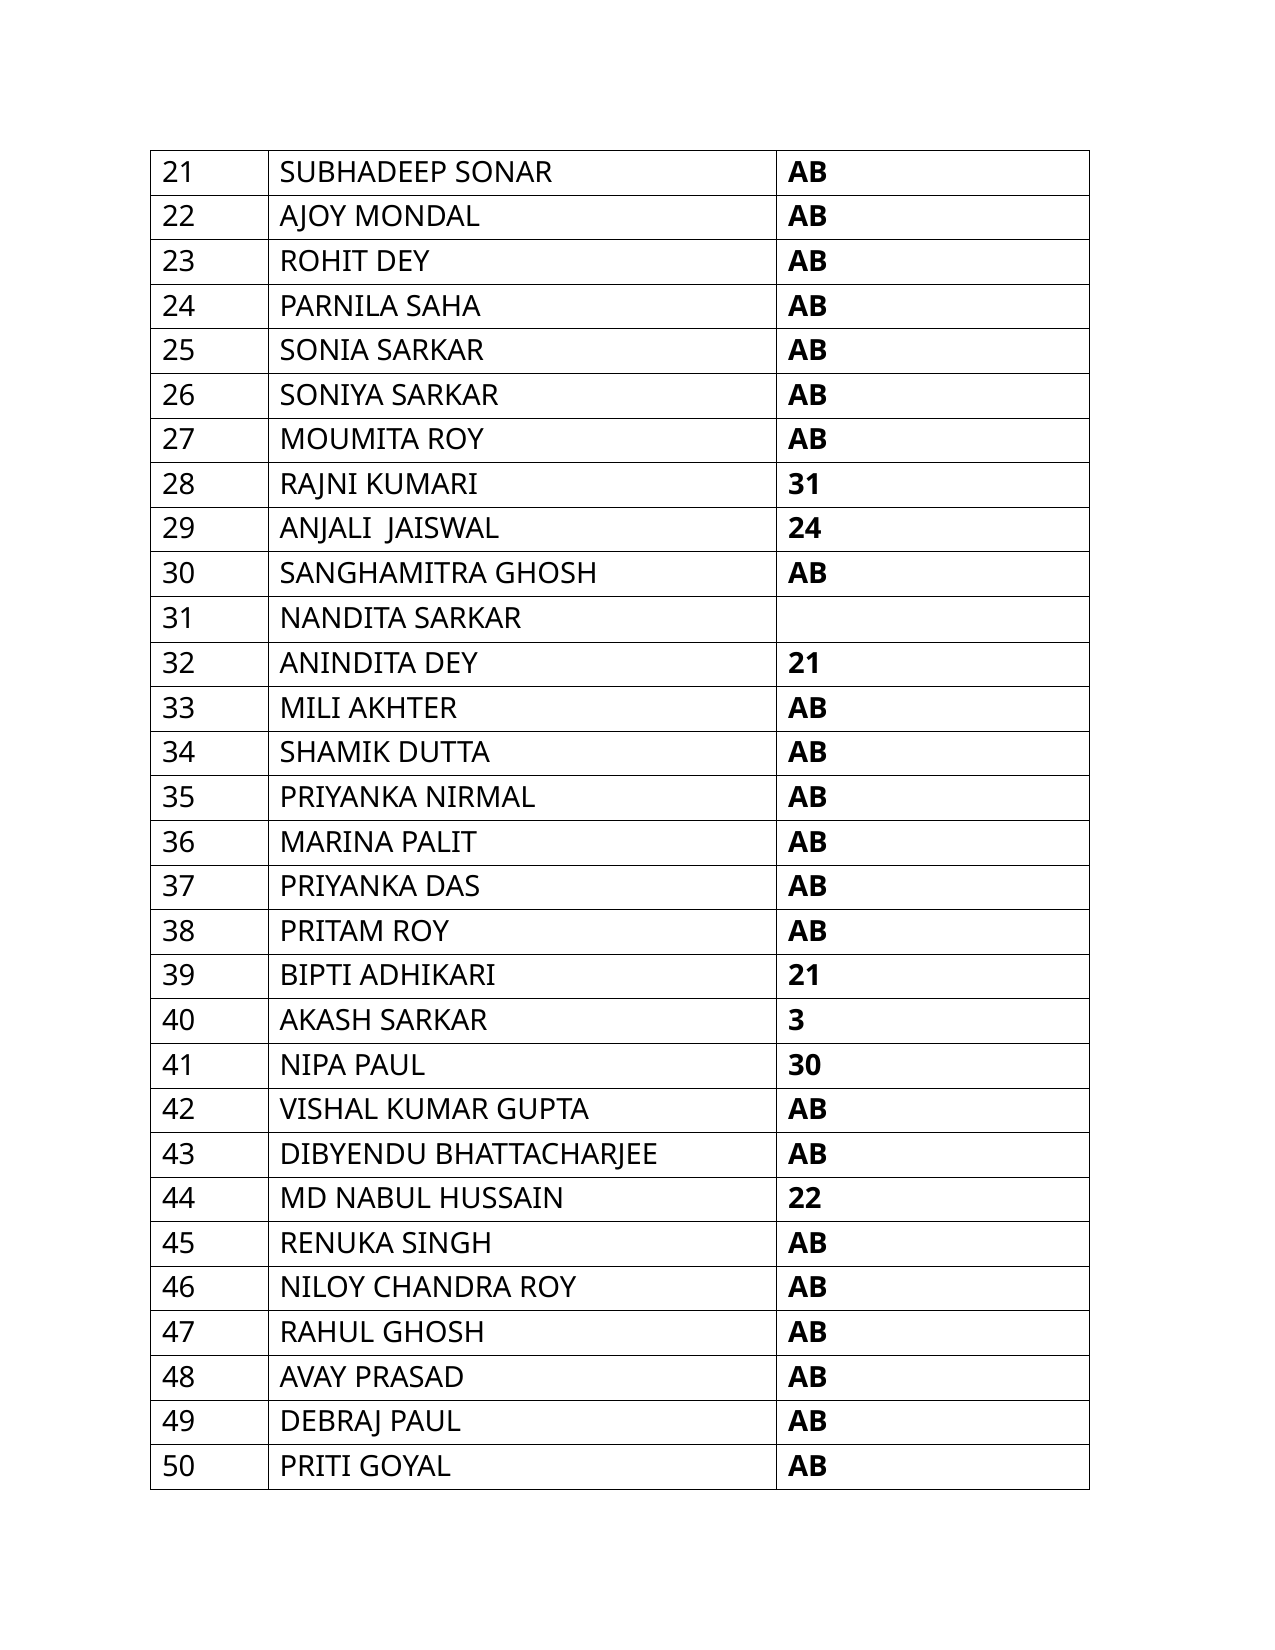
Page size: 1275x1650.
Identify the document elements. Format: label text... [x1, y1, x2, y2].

table_cell AB [777, 329, 1089, 373]
table_cell AB [777, 1222, 1089, 1266]
table_cell AB [777, 1445, 1089, 1489]
table_cell 24 [777, 508, 1089, 551]
table_cell 47 [151, 1311, 268, 1355]
table_cell 37 [151, 866, 268, 909]
table_cell AKASH SARKAR [269, 999, 776, 1043]
table_cell RAJNI KUMARI [269, 463, 776, 507]
table_cell 34 [151, 732, 268, 775]
table_cell MARINA PALIT [269, 821, 776, 864]
table_cell 28 [151, 463, 268, 507]
table_cell AJOY MONDAL [269, 196, 776, 239]
table_cell 40 [151, 999, 268, 1043]
table_cell 23 [151, 240, 268, 284]
table_cell PARNILA SAHA [269, 285, 776, 328]
table_cell 29 [151, 508, 268, 551]
table_cell SONIYA SARKAR [269, 374, 776, 417]
table_cell 31 [777, 463, 1089, 507]
table_cell AB [777, 910, 1089, 954]
table_cell 21 [777, 643, 1089, 686]
table_cell AB [777, 821, 1089, 864]
table_cell 30 [777, 1044, 1089, 1087]
table_cell MILI AKHTER [269, 687, 776, 731]
table_cell PRIYANKA DAS [269, 866, 776, 909]
table_cell NIPA PAUL [269, 1044, 776, 1087]
table_cell AB [777, 285, 1089, 328]
table_cell 22 [777, 1178, 1089, 1221]
table_cell 35 [151, 776, 268, 820]
table_cell ROHIT DEY [269, 240, 776, 284]
table_cell AB [777, 1356, 1089, 1399]
table_cell AB [777, 240, 1089, 284]
table_cell 31 [151, 597, 268, 642]
table_cell MD NABUL HUSSAIN [269, 1178, 776, 1221]
table_cell BIPTI ADHIKARI [269, 955, 776, 998]
table_cell AB [777, 1133, 1089, 1177]
table_cell AB [777, 687, 1089, 731]
table_cell 41 [151, 1044, 268, 1087]
table_cell 32 [151, 643, 268, 686]
table_cell AB [777, 1267, 1089, 1310]
table_cell PRITI GOYAL [269, 1445, 776, 1489]
table_cell 36 [151, 821, 268, 864]
table_cell AB [777, 1311, 1089, 1355]
table_cell 50 [151, 1445, 268, 1489]
table_cell 49 [151, 1401, 268, 1444]
table_cell NILOY CHANDRA ROY [269, 1267, 776, 1310]
table_cell [777, 597, 1089, 642]
table_cell 48 [151, 1356, 268, 1399]
table_cell AB [777, 732, 1089, 775]
table_cell PRITAM ROY [269, 910, 776, 954]
table_cell 21 [777, 955, 1089, 998]
table_cell NANDITA SARKAR [269, 597, 776, 642]
table_cell 44 [151, 1178, 268, 1221]
table_cell AB [777, 552, 1089, 596]
table_cell RENUKA SINGH [269, 1222, 776, 1266]
table_cell 46 [151, 1267, 268, 1310]
table_cell AB [777, 1401, 1089, 1444]
table_cell VISHAL KUMAR GUPTA [269, 1089, 776, 1132]
table_cell AB [777, 374, 1089, 417]
table_cell 3 [777, 999, 1089, 1043]
table_cell ANINDITA DEY [269, 643, 776, 686]
table_cell 38 [151, 910, 268, 954]
table_cell AB [777, 1089, 1089, 1132]
table_cell AB [777, 419, 1089, 462]
table_cell SUBHADEEP SONAR [269, 151, 776, 194]
table_cell 27 [151, 419, 268, 462]
table_cell PRIYANKA NIRMAL [269, 776, 776, 820]
table_cell SHAMIK DUTTA [269, 732, 776, 775]
table_cell SANGHAMITRA GHOSH [269, 552, 776, 596]
table_cell AB [777, 776, 1089, 820]
table_cell 39 [151, 955, 268, 998]
table_cell AVAY PRASAD [269, 1356, 776, 1399]
table_cell SONIA SARKAR [269, 329, 776, 373]
table_cell MOUMITA ROY [269, 419, 776, 462]
table_cell 45 [151, 1222, 268, 1266]
table_cell AB [777, 866, 1089, 909]
table_cell RAHUL GHOSH [269, 1311, 776, 1355]
table_cell 25 [151, 329, 268, 373]
table_cell 22 [151, 196, 268, 239]
table_cell DIBYENDU BHATTACHARJEE [269, 1133, 776, 1177]
table_cell 26 [151, 374, 268, 417]
table_cell AB [777, 196, 1089, 239]
table_cell ANJALI JAISWAL [269, 508, 776, 551]
table_cell 24 [151, 285, 268, 328]
table_cell 33 [151, 687, 268, 731]
table_cell 43 [151, 1133, 268, 1177]
table_cell 21 [151, 151, 268, 194]
table_cell 42 [151, 1089, 268, 1132]
table_cell AB [777, 151, 1089, 194]
table_cell DEBRAJ PAUL [269, 1401, 776, 1444]
table_cell 30 [151, 552, 268, 596]
